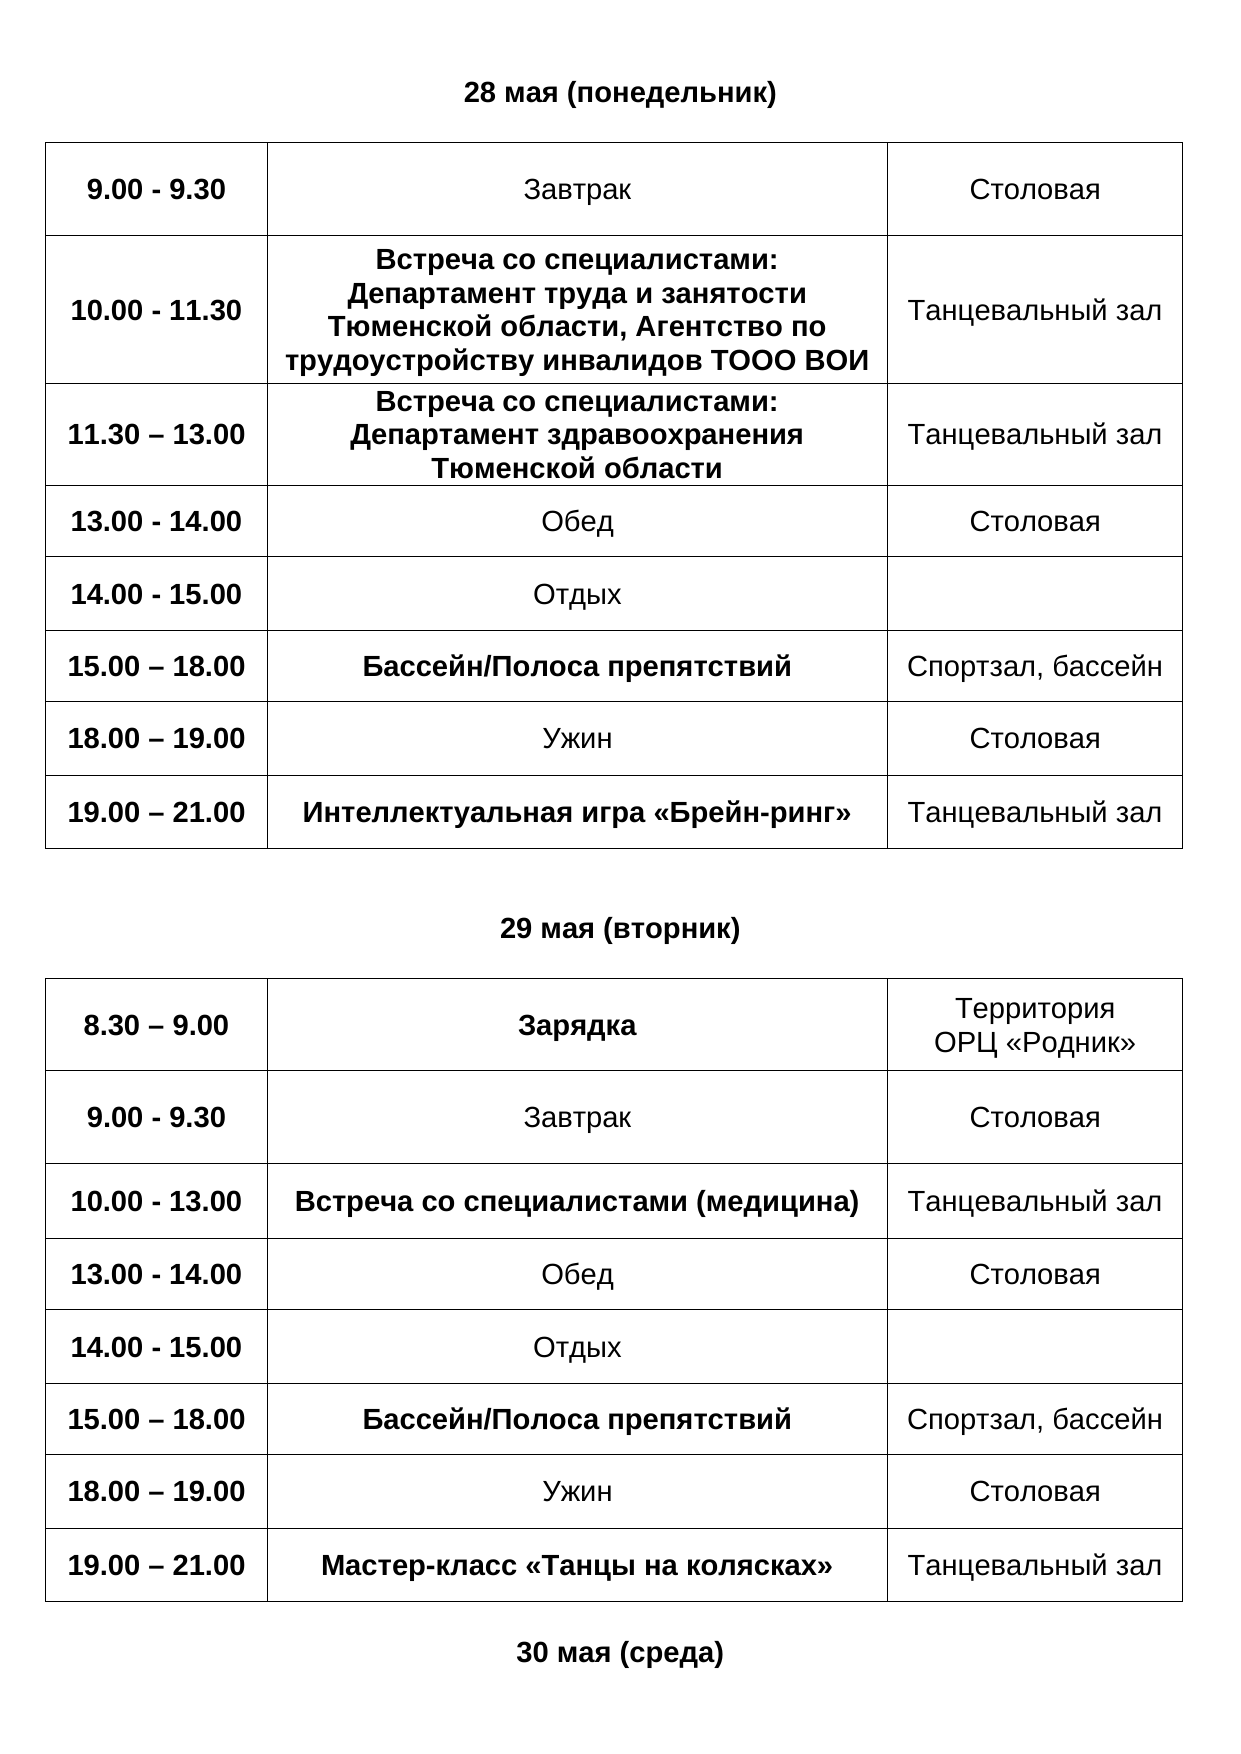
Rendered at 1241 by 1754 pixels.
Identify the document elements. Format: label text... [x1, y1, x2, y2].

table_cell Столовая [888, 702, 1182, 774]
table_cell [888, 557, 1182, 630]
table_cell 13.00 - 14.00 [46, 1239, 267, 1309]
table_header Зарядка [268, 979, 887, 1070]
text 29 мая (вторник) [75, 911, 1165, 944]
table_cell Столовая [888, 1071, 1182, 1163]
table_cell Ужин [268, 702, 887, 774]
table_cell Танцевальный зал [888, 1164, 1182, 1238]
table_cell Отдых [268, 557, 887, 630]
table_cell Столовая [888, 1455, 1182, 1528]
table_cell Встреча со специалистами: Департамент здравоохранения Тюменской области [268, 384, 887, 484]
table_cell 13.00 - 14.00 [46, 486, 267, 556]
table_cell Встреча со специалистами (медицина) [268, 1164, 887, 1238]
table_cell Отдых [268, 1310, 887, 1383]
table_cell Завтрак [268, 1071, 887, 1163]
table_header Столовая [888, 143, 1182, 235]
table_cell 14.00 - 15.00 [46, 557, 267, 630]
table_header Территория ОРЦ «Родник» [888, 979, 1182, 1070]
table_cell 9.00 - 9.30 [46, 1071, 267, 1163]
table_cell Спортзал, бассейн [888, 631, 1182, 701]
table_cell [888, 1310, 1182, 1383]
table_cell Обед [268, 486, 887, 556]
table_cell Танцевальный зал [888, 776, 1182, 847]
table_cell Ужин [268, 1455, 887, 1528]
table_cell Обед [268, 1239, 887, 1309]
table_cell 14.00 - 15.00 [46, 1310, 267, 1383]
table_cell 19.00 – 21.00 [46, 776, 267, 847]
table_cell Бассейн/Полоса препятствий [268, 631, 887, 701]
table_header Завтрак [268, 143, 887, 235]
table_cell 19.00 – 21.00 [46, 1529, 267, 1601]
table_cell 10.00 - 11.30 [46, 236, 267, 383]
text 30 мая (среда) [75, 1635, 1165, 1669]
table_cell Спортзал, бассейн [888, 1384, 1182, 1454]
table_cell Танцевальный зал [888, 1529, 1182, 1601]
table_header 9.00 - 9.30 [46, 143, 267, 235]
table_cell Встреча со специалистами: Департамент труда и занятости Тюменской области, Агентство по трудоустройству инвалидов ТООО ВОИ [268, 236, 887, 383]
table_cell Бассейн/Полоса препятствий [268, 1384, 887, 1454]
table_cell 10.00 - 13.00 [46, 1164, 267, 1238]
table_cell 18.00 – 19.00 [46, 1455, 267, 1528]
table_cell Интеллектуальная игра «Брейн-ринг» [268, 776, 887, 847]
table_cell 11.30 – 13.00 [46, 384, 267, 484]
table_cell 18.00 – 19.00 [46, 702, 267, 774]
table_cell Танцевальный зал [888, 236, 1182, 383]
table_header 8.30 – 9.00 [46, 979, 267, 1070]
table_cell 15.00 – 18.00 [46, 1384, 267, 1454]
table_cell Мастер-класс «Танцы на колясках» [268, 1529, 887, 1601]
table_cell 15.00 – 18.00 [46, 631, 267, 701]
table_cell Столовая [888, 1239, 1182, 1309]
table_cell Танцевальный зал [888, 384, 1182, 484]
table_cell Столовая [888, 486, 1182, 556]
text 28 мая (понедельник) [75, 75, 1165, 108]
